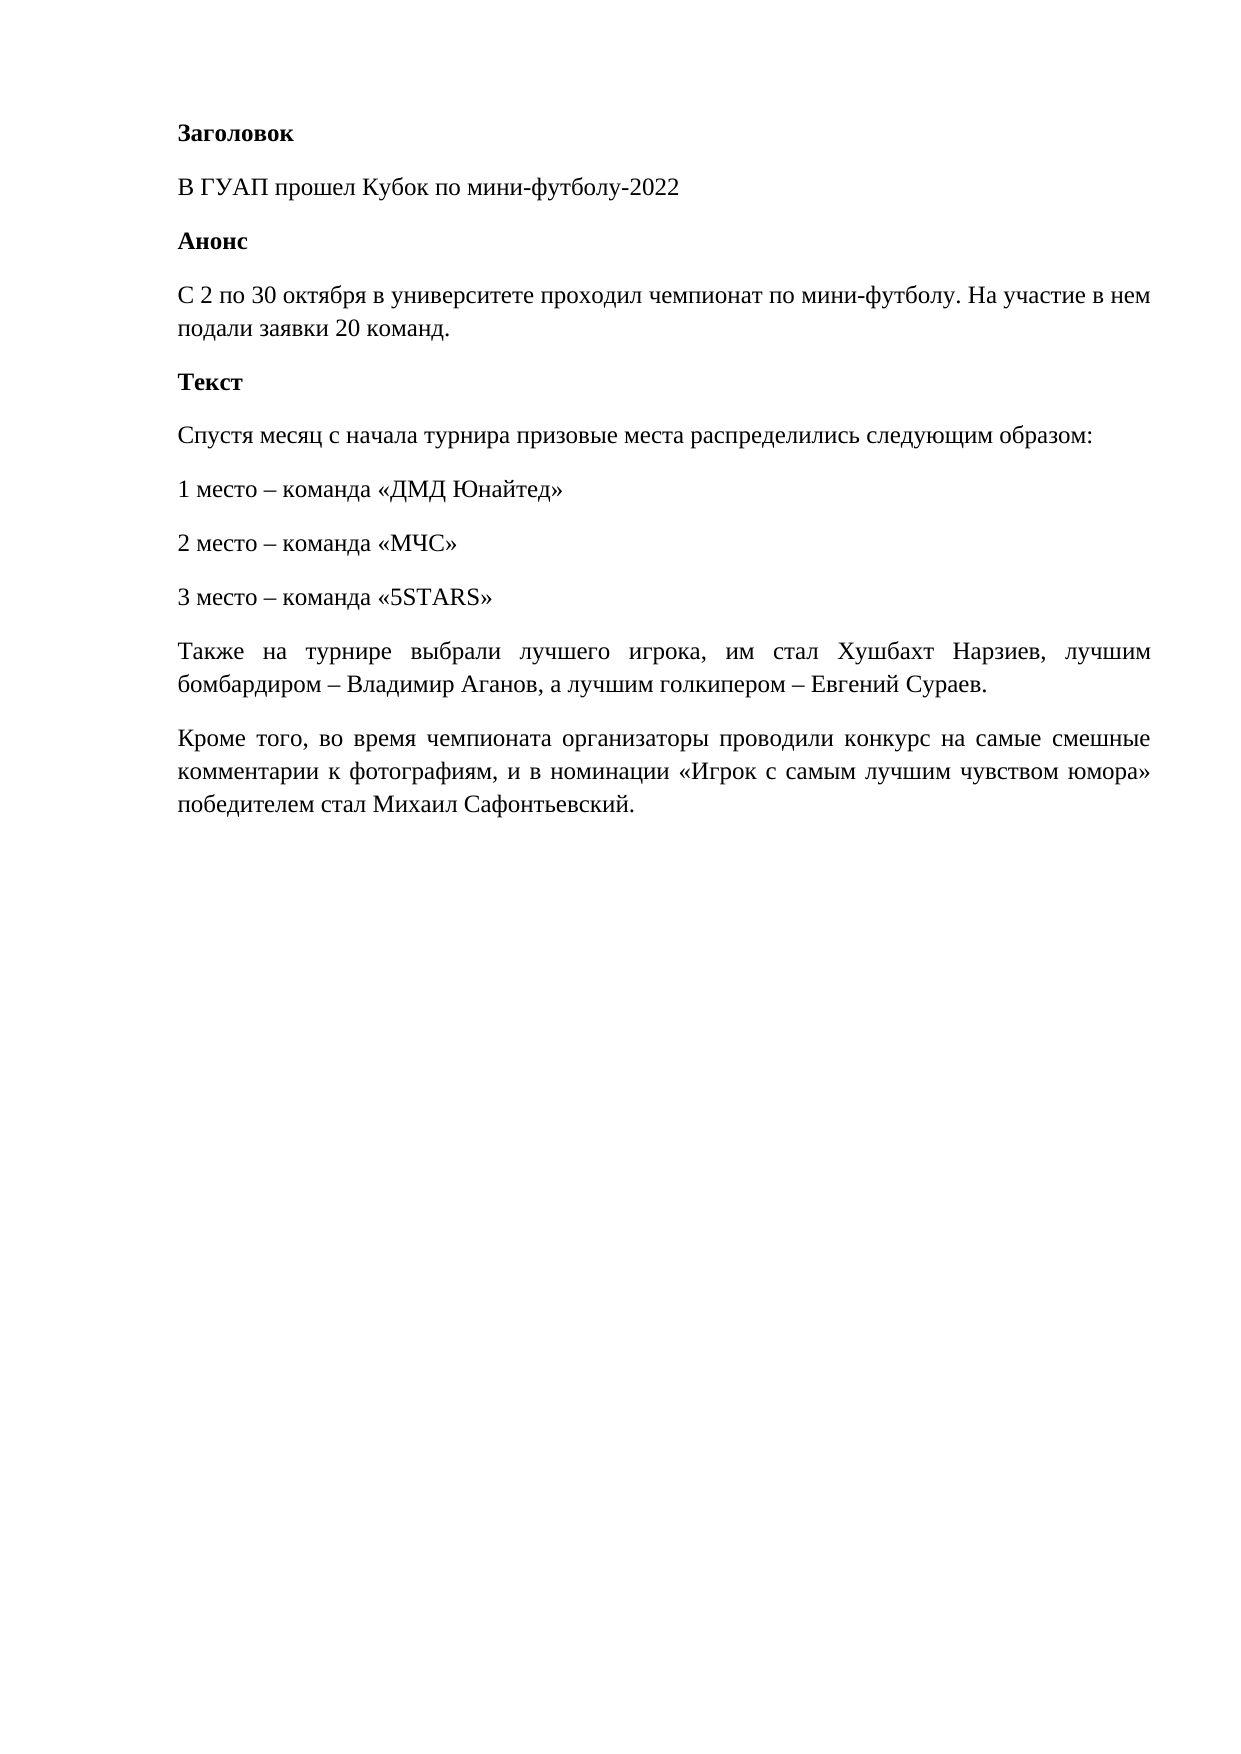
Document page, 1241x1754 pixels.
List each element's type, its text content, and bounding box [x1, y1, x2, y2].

text Анонс [177, 226, 1152, 254]
text 3 место – команда «5STARS» [177, 582, 1152, 611]
text Кроме того, во время чемпионата организаторы проводили конкурс на самые смешные комментарии к фотографиям, и в номинации «Игрок с самым лучшим чувством юмора» победителем стал Михаил Сафонтьевский. [177, 723, 1152, 817]
text Текст [177, 367, 1152, 395]
text С 2 по 30 октября в университете проходил чемпионат по мини-футболу. На участие в нем подали заявки 20 команд. [177, 280, 1152, 341]
text 1 место – команда «ДМД Юнайтед» [177, 474, 1152, 503]
text Спустя месяц с начала турнира призовые места распределились следующим образом: [177, 420, 1152, 449]
text Также на турнире выбрали лучшего игрока, им стал Хушбахт Нарзиев, лучшим бомбардиром – Владимир Аганов, а лучшим голкипером – Евгений Сураев. [177, 636, 1152, 698]
text Заголовок [177, 118, 1152, 147]
text 2 место – команда «МЧС» [177, 528, 1152, 557]
text В ГУАП прошел Кубок по мини-футболу-2022 [177, 172, 1152, 201]
